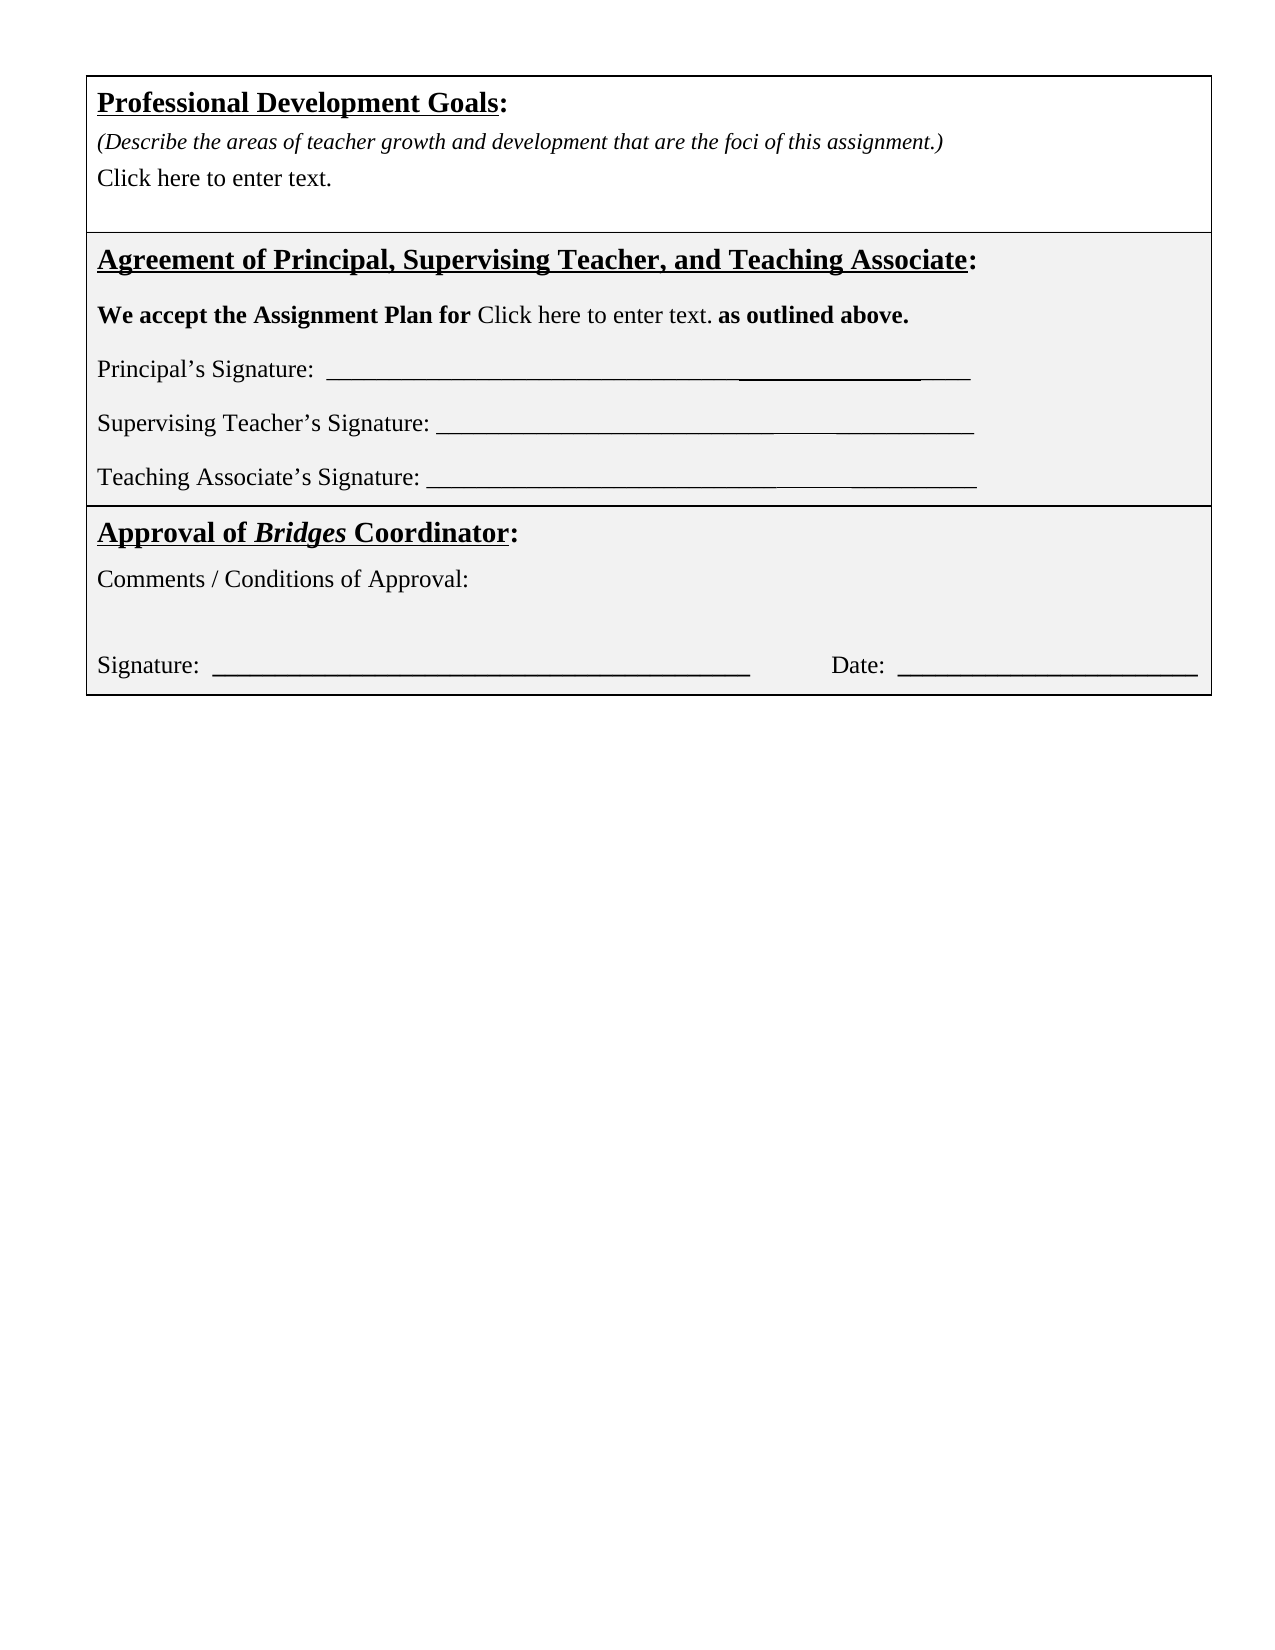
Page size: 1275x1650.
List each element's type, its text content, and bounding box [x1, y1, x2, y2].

table_cell Approval of Bridges Coordinator: Comments / Conditions of Approval: Signature: ___________________________________________ Date: ________________________ [87, 507, 1211, 694]
table_cell Professional Development Goals: (Describe the areas of teacher growth and development that are the foci of this assignment.) [87, 77, 1211, 231]
table_cell Agreement of Principal, Supervising Teacher, and Teaching Associate: We accept the Assignment Plan for as outlined above. Principal’s Signature: _________________________________ ____ Supervising Teacher’s Signature: ___________________________ ___________ Teaching Associate’s Signature: ____________________________ __________ [87, 233, 1211, 505]
